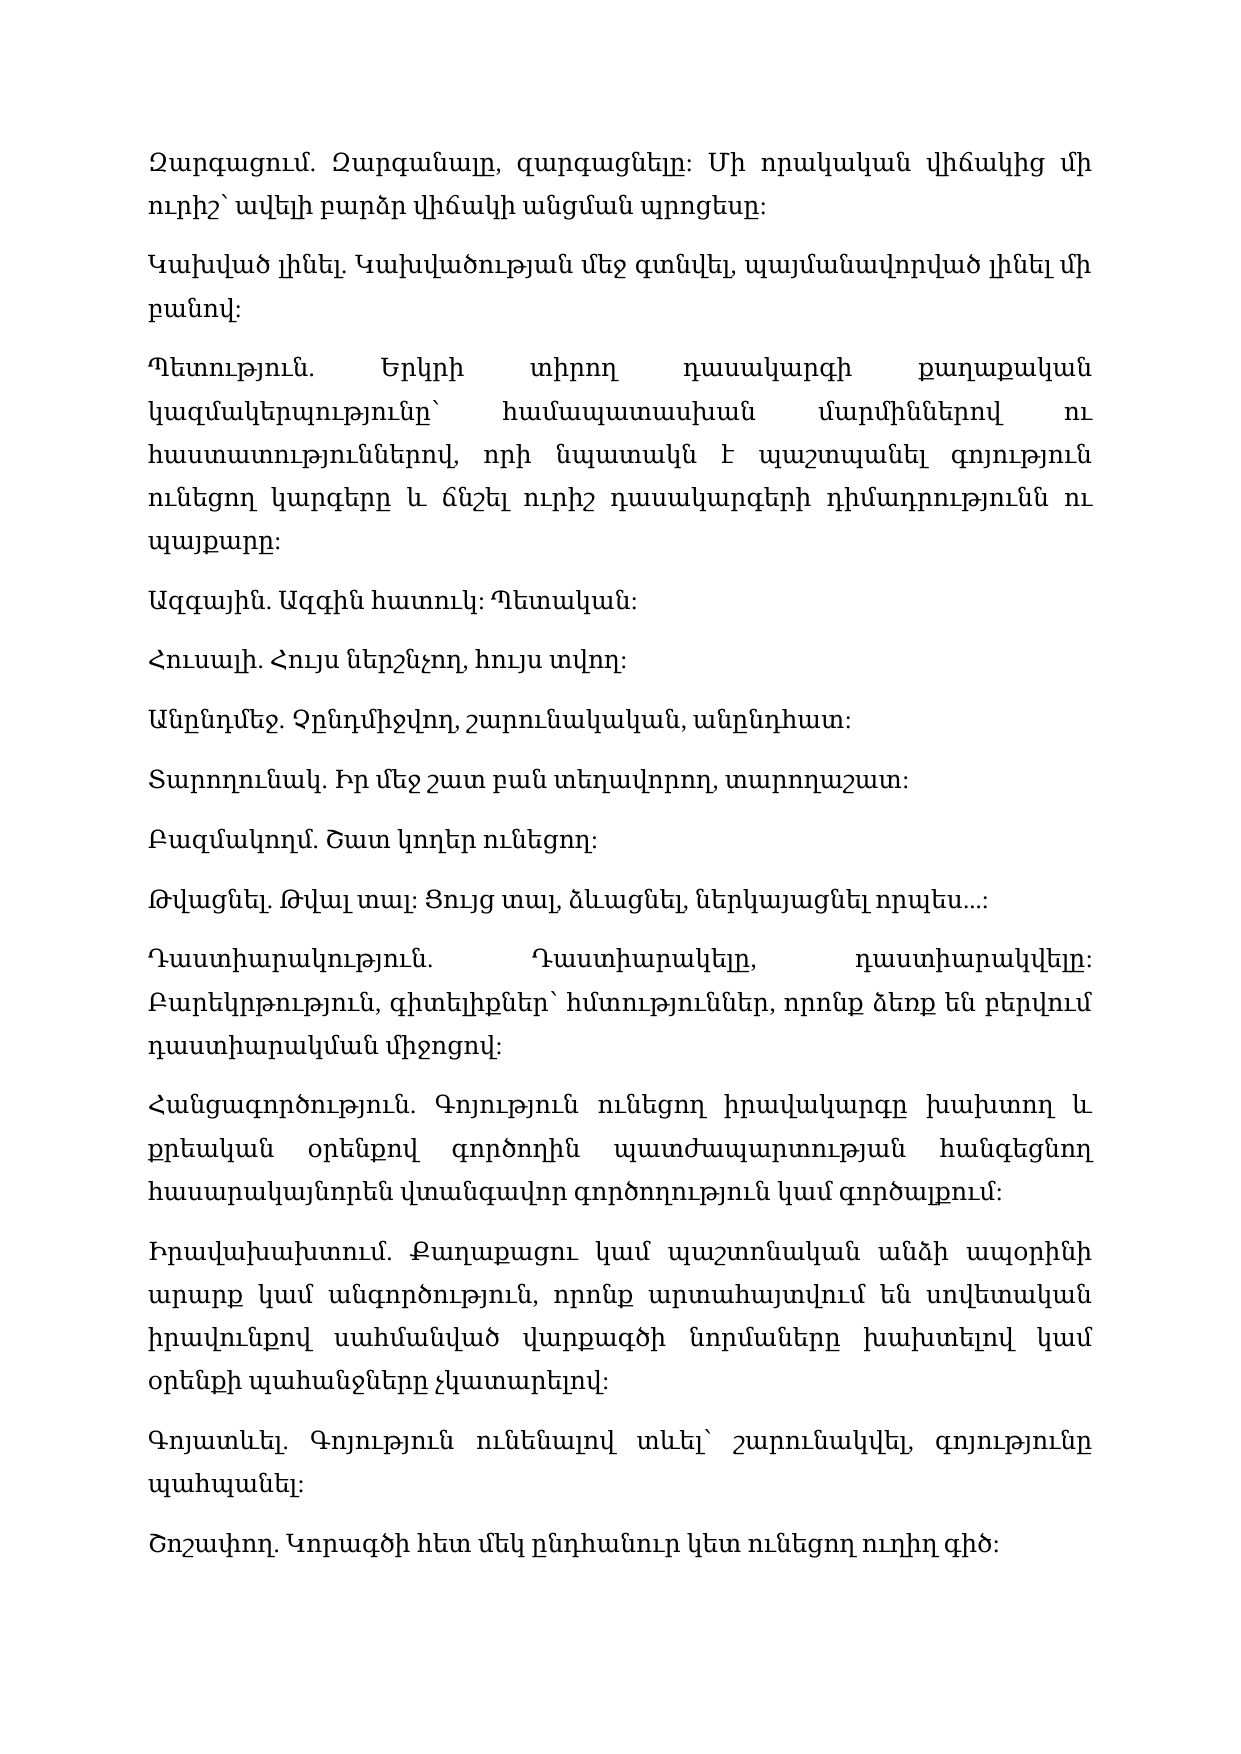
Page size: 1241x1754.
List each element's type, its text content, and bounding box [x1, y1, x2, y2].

text Հուսալի. Հույս ներշնչող, հույս տվող: [148, 646, 1093, 674]
text Թվացնել. Թվալ տալ: Ցույց տալ, ձևացնել, ներկայացնել որպես...: [148, 885, 1093, 913]
text Անընդմեջ. Չընդմիջվող, շարունակական, անընդհատ: [148, 705, 1093, 734]
text Տարողունակ. Իր մեջ շատ բան տեղավորող, տարողաշատ: [148, 765, 1093, 794]
text Դաստիարակություն. Դաստիարակելը, դաստիարակվելը: Բարեկրթություն, գիտելիքներ՝ հմտություններ, որոնք ձեռք են բերվում դաստիարակման միջոցով: [148, 944, 1093, 1059]
text Շոշափող. Կորագծի հետ մեկ ընդհանուր կետ ունեցող ուղիղ գիծ: [148, 1529, 1093, 1557]
text Հանցագործություն. Գոյություն ունեցող իրավակարգը խախտող և քրեական օրենքով գործողին պատժապարտության հանգեցնող հասարակայնորեն վտանգավոր գործողություն կամ գործալքում: [148, 1091, 1093, 1206]
text Զարգացում. Զարգանալը, զարգացնելը: Մի որակական վիճակից մի ուրիշ՝ ավելի բարձր վիճակի անցման պրոցեսը: [148, 148, 1093, 219]
text Գոյատևել. Գոյություն ունենալով տևել՝ շարունակվել, գոյությունը պահպանել: [148, 1426, 1093, 1498]
text Ազգային. Ազգին հատուկ: Պետական: [148, 586, 1093, 614]
text Իրավախախտում. Քաղաքացու կամ պաշտոնական անձի ապօրինի արարք կամ անգործություն, որոնք արտահայտվում են սովետական իրավունքով սահմանված վարքագծի նորմաները խախտելով կամ օրենքի պահանջները չկատարելով: [148, 1237, 1093, 1395]
text Պետություն. Երկրի տիրող դասակարգի քաղաքական կազմակերպությունը՝ համապատասխան մարմիններով ու հաստատություններով, որի նպատակն է պաշտպանել գոյություն ունեցող կարգերը և ճնշել ուրիշ դասակարգերի դիմադրությունն ու պայքարը: [148, 353, 1093, 555]
text Բազմակողմ. Շատ կողեր ունեցող: [148, 825, 1093, 854]
text Կախված լինել. Կախվածության մեջ գտնվել, պայմանավորված լինել մի բանով: [148, 251, 1093, 322]
